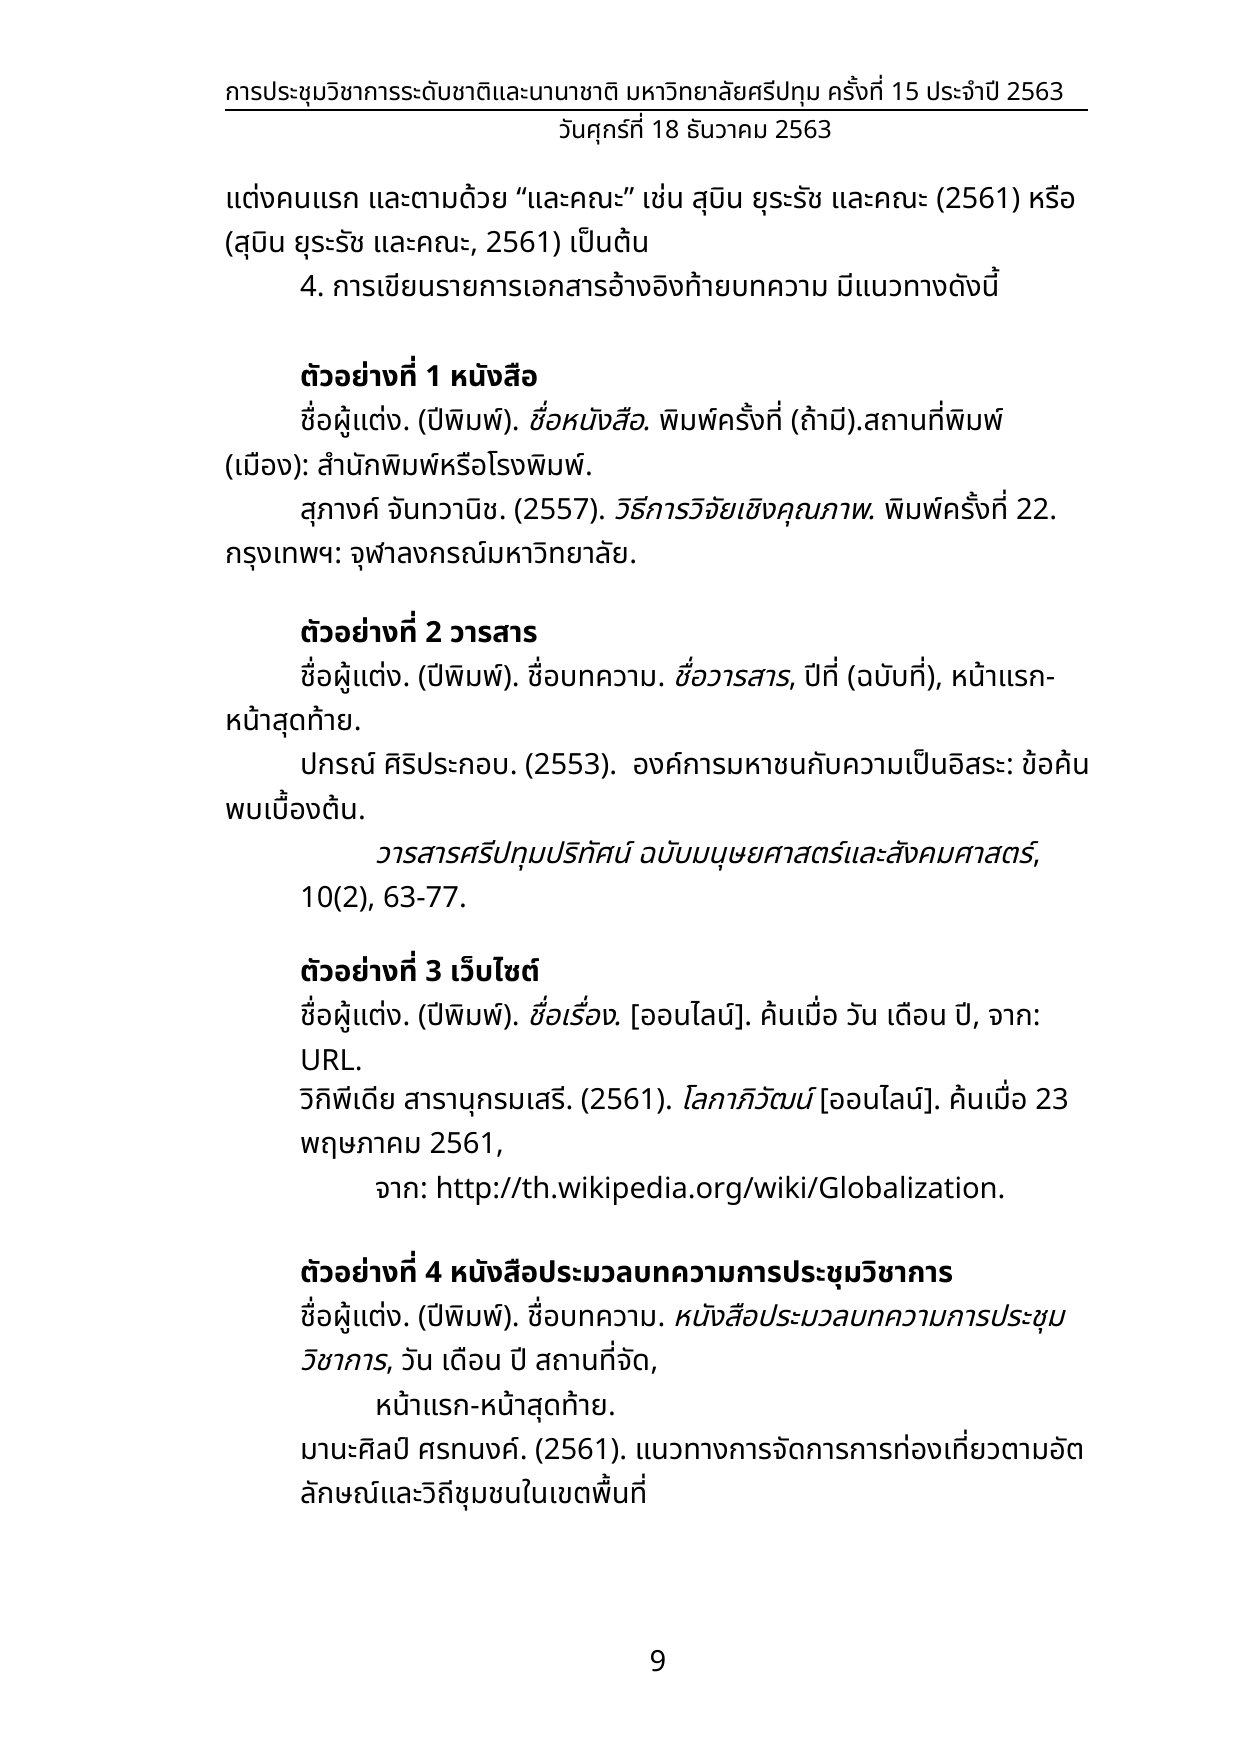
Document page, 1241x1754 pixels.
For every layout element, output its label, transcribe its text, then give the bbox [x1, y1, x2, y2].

text ตัวอย่างที่ 1 หนังสือ [225, 355, 1090, 400]
text ตัวอย่างที่ 3 เว็บไซต์ [225, 950, 1090, 994]
text ตัวอย่างที่ 4 หนังสือประมวลบทความการประชุมวิชาการ [225, 1251, 1090, 1295]
text จาก: http://th.wikipedia.org/wiki/Globalization. [300, 1167, 1090, 1211]
text ปกรณ์ ศิริประกอบ. (2553). องค์การมหาชนกับความเป็นอิสระ: ข้อค้นพบเบื้องต้น. [225, 744, 1090, 832]
text ชื่อผู้แต่ง. (ปีพิมพ์). ชื่อเรื่อง. [ออนไลน์]. ค้นเมื่อ วัน เดือน ปี, จาก: URL. [300, 994, 1090, 1078]
text หน้าแรก-หน้าสุดท้าย. [300, 1384, 1090, 1428]
text ชื่อผู้แต่ง. (ปีพิมพ์). ชื่อบทความ. หนังสือประมวลบทความการประชุมวิชาการ, วัน เดือน ปี สถานที่จัด, [300, 1295, 1090, 1384]
text ชื่อผู้แต่ง. (ปีพิมพ์). ชื่อหนังสือ. พิมพ์ครั้งที่ (ถ้ามี).สถานที่พิมพ์ (เมือง): สำนักพิมพ์หรือโรงพิมพ์. [225, 400, 1090, 488]
text วิกิพีเดีย สารานุกรมเสรี. (2561). โลกาภิวัฒน์ [ออนไลน์]. ค้นเมื่อ 23 พฤษภาคม 2561, [300, 1078, 1090, 1167]
text สุภางค์ จันทวานิช. (2557). วิธีการวิจัยเชิงคุณภาพ. พิมพ์ครั้งที่ 22. กรุงเทพฯ: จุฬาลงกรณ์มหาวิทยาลัย. [225, 488, 1090, 577]
text มานะศิลป์ ศรทนงค์. (2561). แนวทางการจัดการการท่องเที่ยวตามอัตลักษณ์และวิถีชุมชนในเขตพื้นที่ [300, 1428, 1090, 1516]
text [225, 177, 1090, 266]
text ชื่อผู้แต่ง. (ปีพิมพ์). ชื่อบทความ. ชื่อวารสาร, ปีที่ (ฉบับที่), หน้าแรก-หน้าสุดท้าย. [225, 655, 1090, 744]
text 4. การเขียนรายการเอกสารอ้างอิงท้ายบทความ มีแนวทางดังนี้ [225, 266, 1090, 310]
text ตัวอย่างที่ 2 วารสาร [225, 611, 1090, 655]
text วารสารศรีปทุมปริทัศน์ ฉบับมนุษยศาสตร์และสังคมศาสตร์, 10(2), 63-77. [300, 832, 1090, 916]
